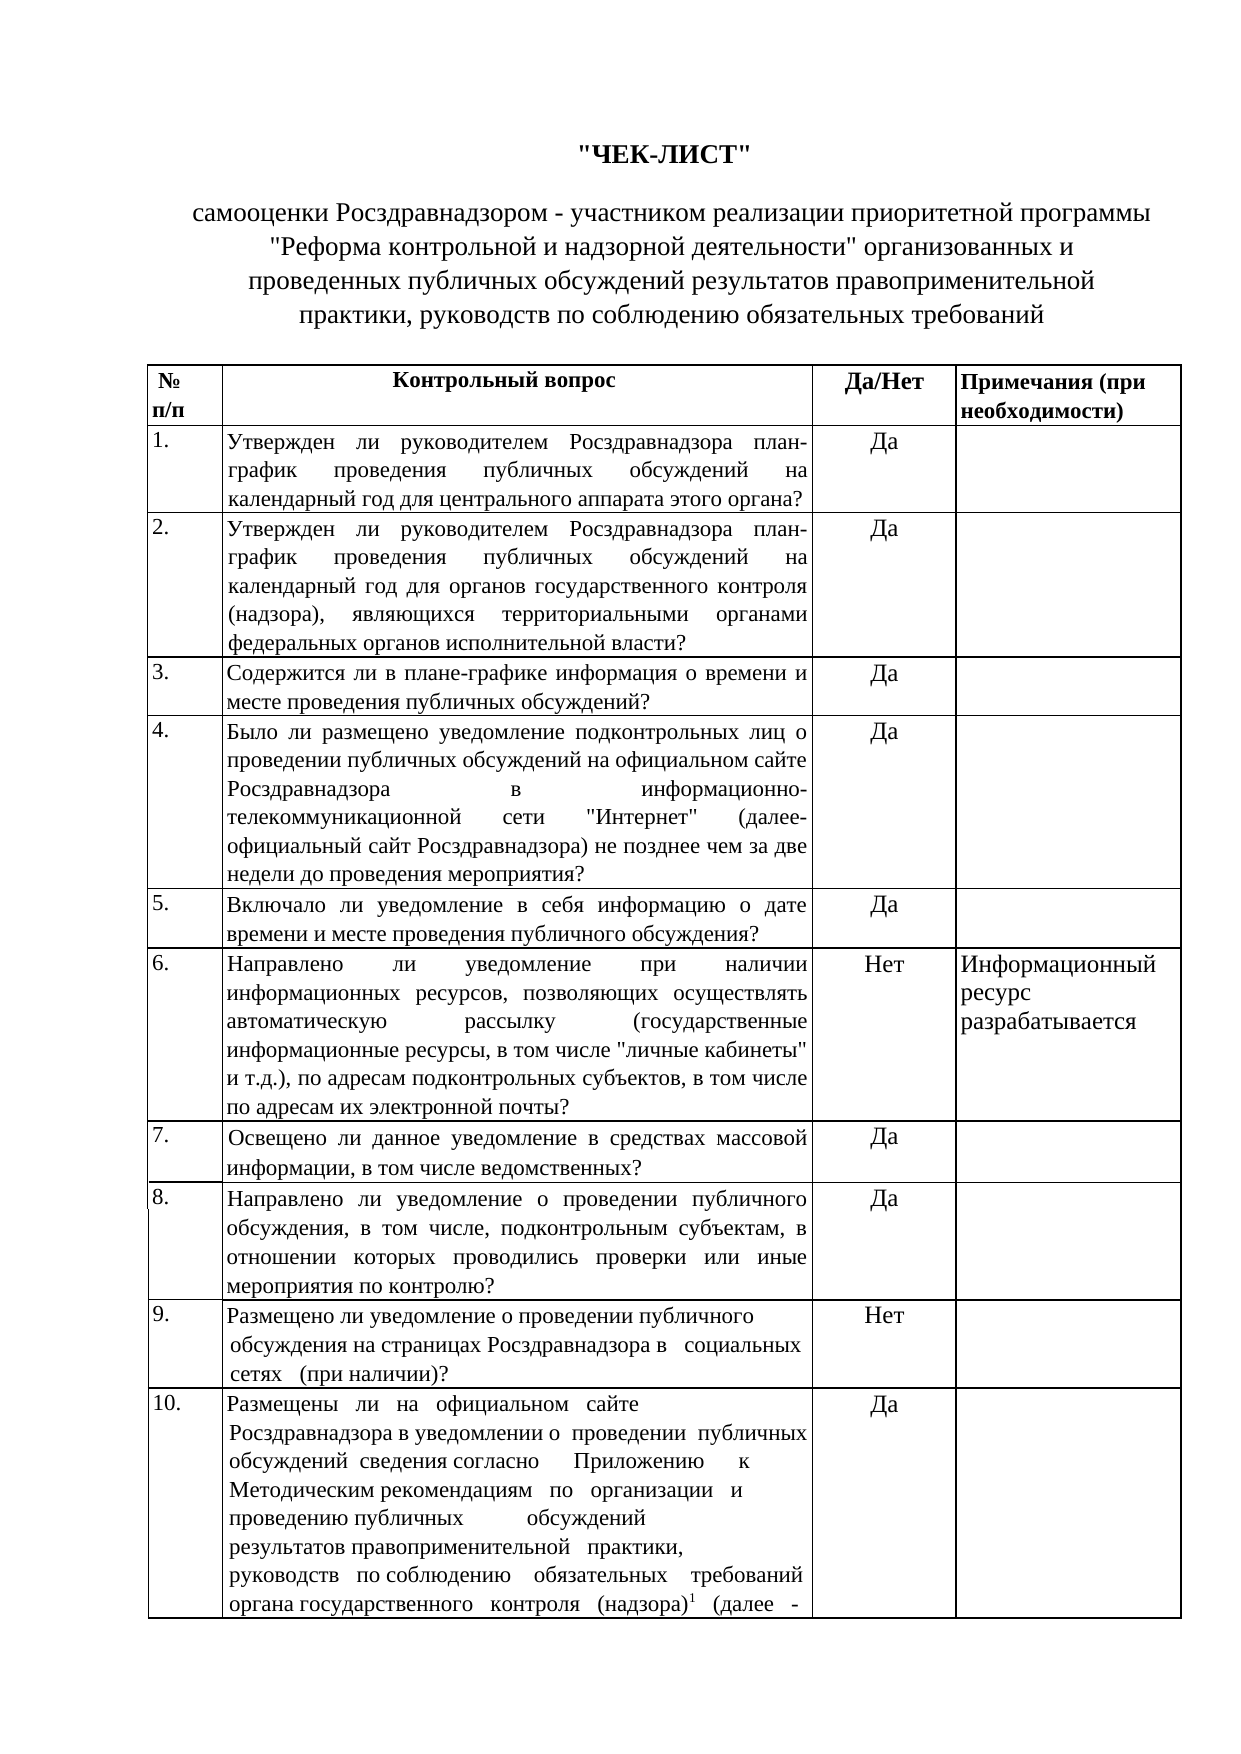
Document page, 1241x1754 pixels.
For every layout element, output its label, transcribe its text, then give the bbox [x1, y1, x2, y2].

table_cell Да [813, 1122, 955, 1181]
table_cell 1. [148, 426, 222, 512]
table_header № п/п [148, 366, 222, 425]
table_cell Нет [813, 1301, 955, 1387]
table_cell Да [813, 426, 955, 512]
table_cell Утвержден ли руководителем Росздравнадзора план-график проведения публичных обсуждений на календарный год для центрального аппарата этого органа? [223, 426, 812, 512]
table_cell [957, 658, 1180, 715]
table_cell 3. [148, 658, 222, 715]
table_cell 2. [148, 513, 222, 656]
table_cell Направлено ли уведомление при наличии информационных ресурсов, позволяющих осуществлять автоматическую рассылку (государственные информационные ресурсы, в том числе "личные кабинеты" и т.д.), по адресам подконтрольных субъектов, в том числе по адресам их электронной почты? [223, 949, 812, 1120]
table_cell Включало ли уведомление в себя информацию о дате времени и месте проведения публичного обсуждения? [223, 889, 812, 947]
table_cell Утвержден ли руководителем Росздравнадзора план-график проведения публичных обсуждений на календарный год для органов государственного контроля (надзора), являющихся территориальными органами федеральных органов исполнительной власти? [223, 513, 812, 656]
table_cell [957, 889, 1180, 947]
table_header Да/Нет [813, 366, 955, 425]
table_cell Направлено ли уведомление о проведении публичного обсуждения, в том числе, подконтрольным субъектам, в отношении которых проводились проверки или иные мероприятия по контролю? [223, 1183, 812, 1299]
table_cell Нет [813, 949, 955, 1120]
table_cell 10. [149, 1389, 222, 1617]
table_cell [223, 1389, 812, 1617]
text "ЧЕК-ЛИСТ" [177, 138, 1152, 169]
table_cell [957, 716, 1180, 888]
table_cell [957, 426, 1180, 512]
table_cell Да [813, 513, 955, 656]
table_cell Да [813, 1183, 955, 1299]
table_cell Содержится ли в плане-графике информация о времени и месте проведения публичных обсуждений? [223, 658, 812, 715]
table_cell Было ли размещено уведомление подконтрольных лиц о проведении публичных обсуждений на официальном сайте Росздравнадзора в информационно-телекоммуникационной сети "Интернет" (далее-официальный сайт Росздравнадзора) не позднее чем за две недели до проведения мероприятия? [223, 716, 812, 888]
table_cell 5. [148, 889, 222, 947]
table_cell 4. [148, 716, 222, 888]
table_cell [957, 1301, 1180, 1387]
table_cell 9. [149, 1300, 222, 1387]
table_cell Размещено ли уведомление о проведении публичного обсуждения на страницах Росздравнадзора в социальных сетях (при наличии)? [223, 1301, 812, 1387]
table_header Контрольный вопрос [223, 366, 812, 425]
table_cell Информационный ресурс разрабатывается [957, 949, 1180, 1120]
table_cell Да [813, 658, 955, 715]
table_cell Да [813, 716, 955, 888]
table_cell Да [813, 1389, 955, 1617]
table_cell [957, 1389, 1180, 1617]
table_cell Освещено ли данное уведомление в средствах массовой информации, в том числе ведомственных? [223, 1122, 812, 1181]
table_cell 7. [148, 1122, 222, 1181]
text самооценки Росздравнадзором - участником реализации приоритетной программы "Реформа контрольной и надзорной деятельности" организованных и проведенных публичных обсуждений результатов правоприменительной практики, руководств по соблюдению обязательных требований [192, 194, 1152, 330]
table_cell [957, 513, 1180, 656]
table_cell [149, 1209, 222, 1299]
table_cell 6. [148, 949, 222, 1120]
table_cell [957, 1183, 1180, 1299]
table_cell 8. [148, 1182, 222, 1209]
table_cell [957, 1122, 1180, 1181]
table_cell Да [813, 889, 955, 947]
table_header Примечания (при необходимости) [957, 366, 1180, 425]
